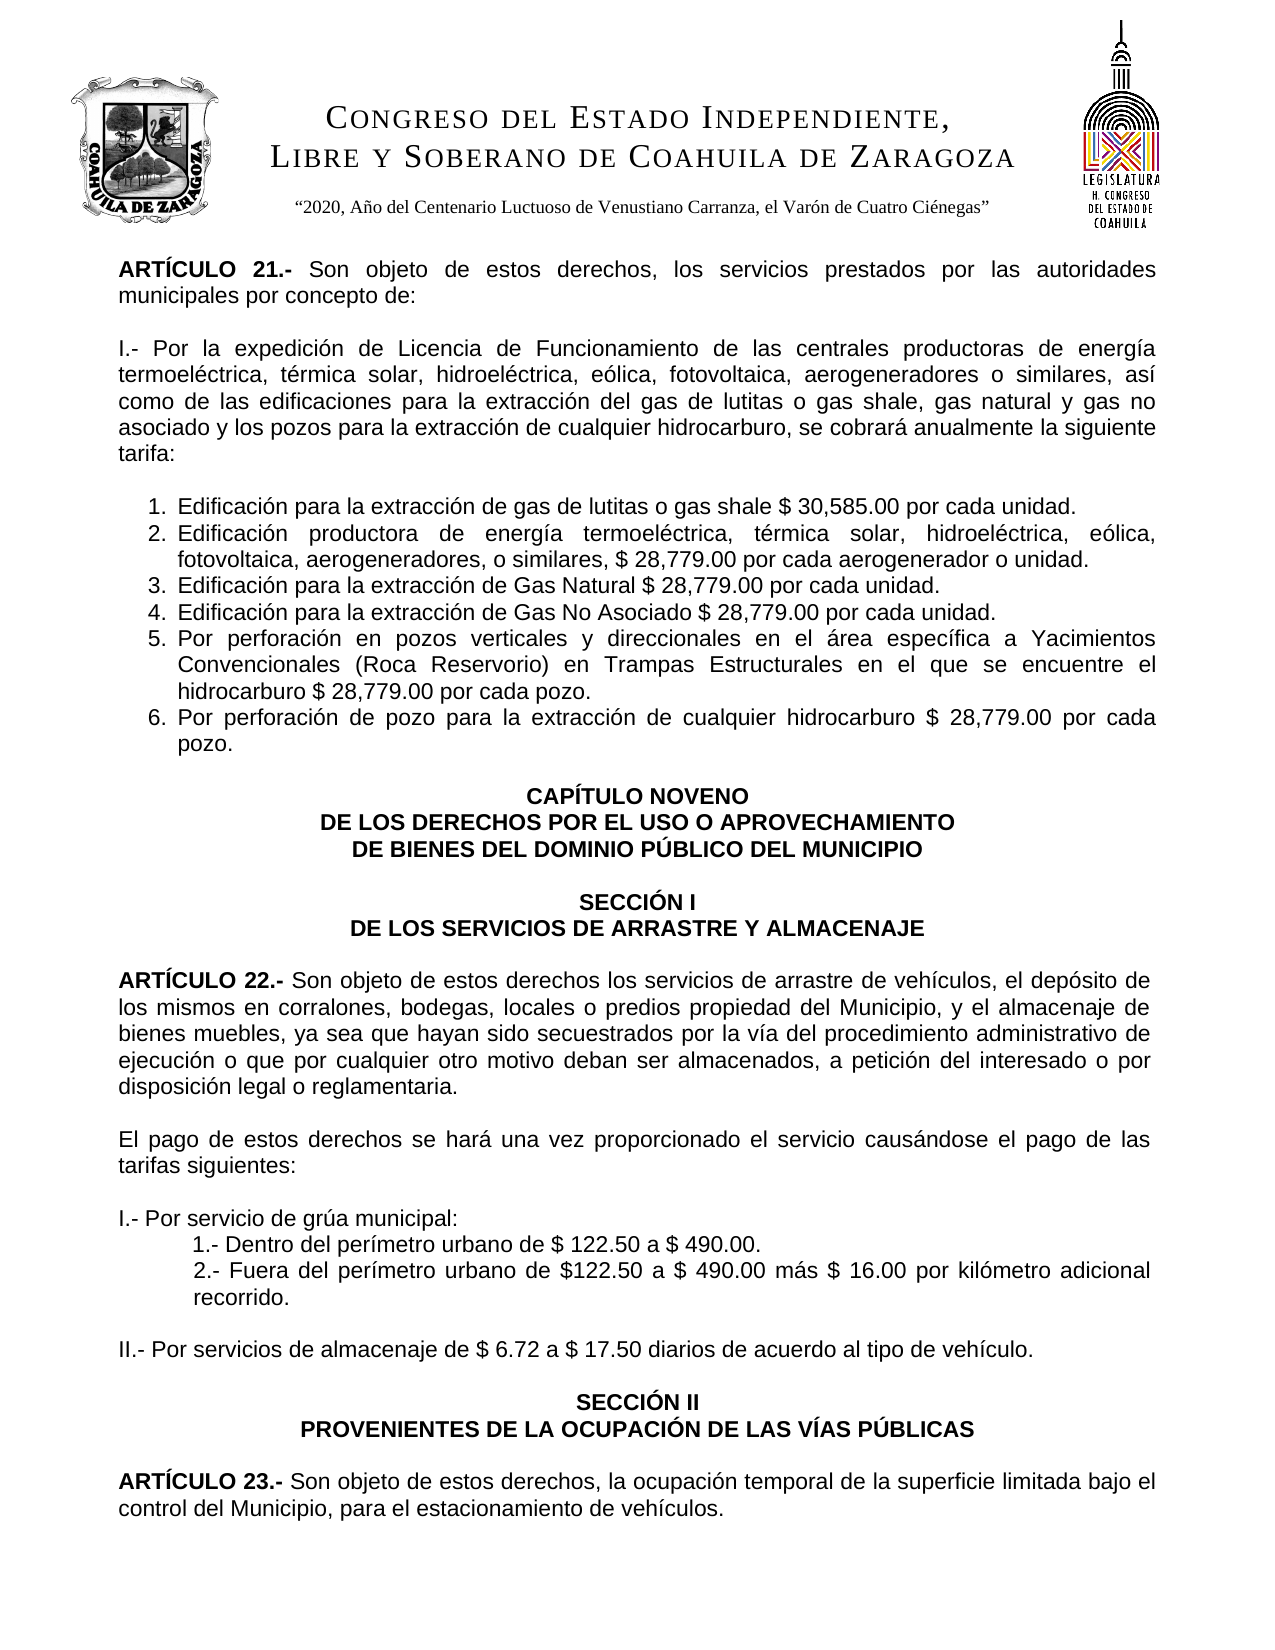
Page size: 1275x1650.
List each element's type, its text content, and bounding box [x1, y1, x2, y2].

text ARTÍCULO 23.- Son objeto de estos derechos, la ocupación temporal de la superficie limitada bajo el control del Municipio, para el estacionamiento de vehículos. [118, 1468, 1157, 1521]
text 1.- Dentro del perímetro urbano de $ 122.50 a $ 490.00. [118, 1231, 1152, 1257]
text I.- Por servicio de grúa municipal: [118, 1205, 1152, 1231]
text SECCIÓN I [118, 888, 1157, 915]
text DE LOS DERECHOS POR EL USO O APROVECHAMIENTO [118, 809, 1157, 836]
text CAPÍTULO NOVENO [118, 783, 1157, 809]
text SECCIÓN II [118, 1389, 1157, 1416]
text DE BIENES DEL DOMINIO PÚBLICO DEL MUNICIPIO [118, 836, 1157, 862]
picture [1083, 20, 1160, 228]
text I.- Por la expedición de Licencia de Funcionamiento de las centrales productoras de energía termoeléctrica, térmica solar, hidroeléctrica, eólica, fotovoltaica, aerogeneradores o similares, así como de las edificaciones para la extracción del gas de lutitas o gas shale, gas natural y gas no asociado y los pozos para la extracción de cualquier hidrocarburo, se cobrará anualmente la siguiente tarifa: [118, 335, 1157, 467]
list Edificación productora de energía termoeléctrica, térmica solar, hidroeléctrica, eólica, fotovoltaica, aerogeneradores, o similares, $ 28,779.00 por cada aerogenerador o unidad. [148, 519, 1157, 572]
list Por perforación en pozos verticales y direccionales en el área específica a Yacimientos Convencionales (Roca Reservorio) en Trampas Estructurales en el que se encuentre el hidrocarburo $ 28,779.00 por cada pozo. [148, 625, 1157, 704]
text PROVENIENTES DE LA OCUPACIÓN DE LAS VÍAS PÚBLICAS [118, 1416, 1157, 1442]
list Por perforación de pozo para la extracción de cualquier hidrocarburo $ 28,779.00 por cada pozo. [148, 704, 1157, 757]
text 2.- Fuera del perímetro urbano de $122.50 a $ 490.00 más $ 16.00 por kilómetro adicional recorrido. [118, 1257, 1152, 1310]
text II.- Por servicios de almacenaje de $ 6.72 a $ 17.50 diarios de acuerdo al tipo de vehículo. [118, 1336, 1152, 1363]
picture [70, 77, 219, 223]
list Edificación para la extracción de Gas No Asociado $ 28,779.00 por cada unidad. [148, 598, 1157, 625]
text ARTÍCULO 22.- Son objeto de estos derechos los servicios de arrastre de vehículos, el depósito de los mismos en corralones, bodegas, locales o predios propiedad del Municipio, y el almacenaje de bienes muebles, ya sea que hayan sido secuestrados por la vía del procedimiento administrativo de ejecución o que por cualquier otro motivo deban ser almacenados, a petición del interesado o por disposición legal o reglamentaria. [118, 967, 1152, 1099]
text DE LOS SERVICIOS DE ARRASTRE Y ALMACENAJE [118, 915, 1157, 941]
list Edificación para la extracción de Gas Natural $ 28,779.00 por cada unidad. [148, 572, 1157, 598]
list Edificación para la extracción de gas de lutitas o gas shale $ 30,585.00 por cada unidad. [148, 493, 1157, 519]
text ARTÍCULO 21.- Son objeto de estos derechos, los servicios prestados por las autoridades municipales por concepto de: [118, 256, 1157, 309]
text El pago de estos derechos se hará una vez proporcionado el servicio causándose el pago de las tarifas siguientes: [118, 1126, 1152, 1178]
